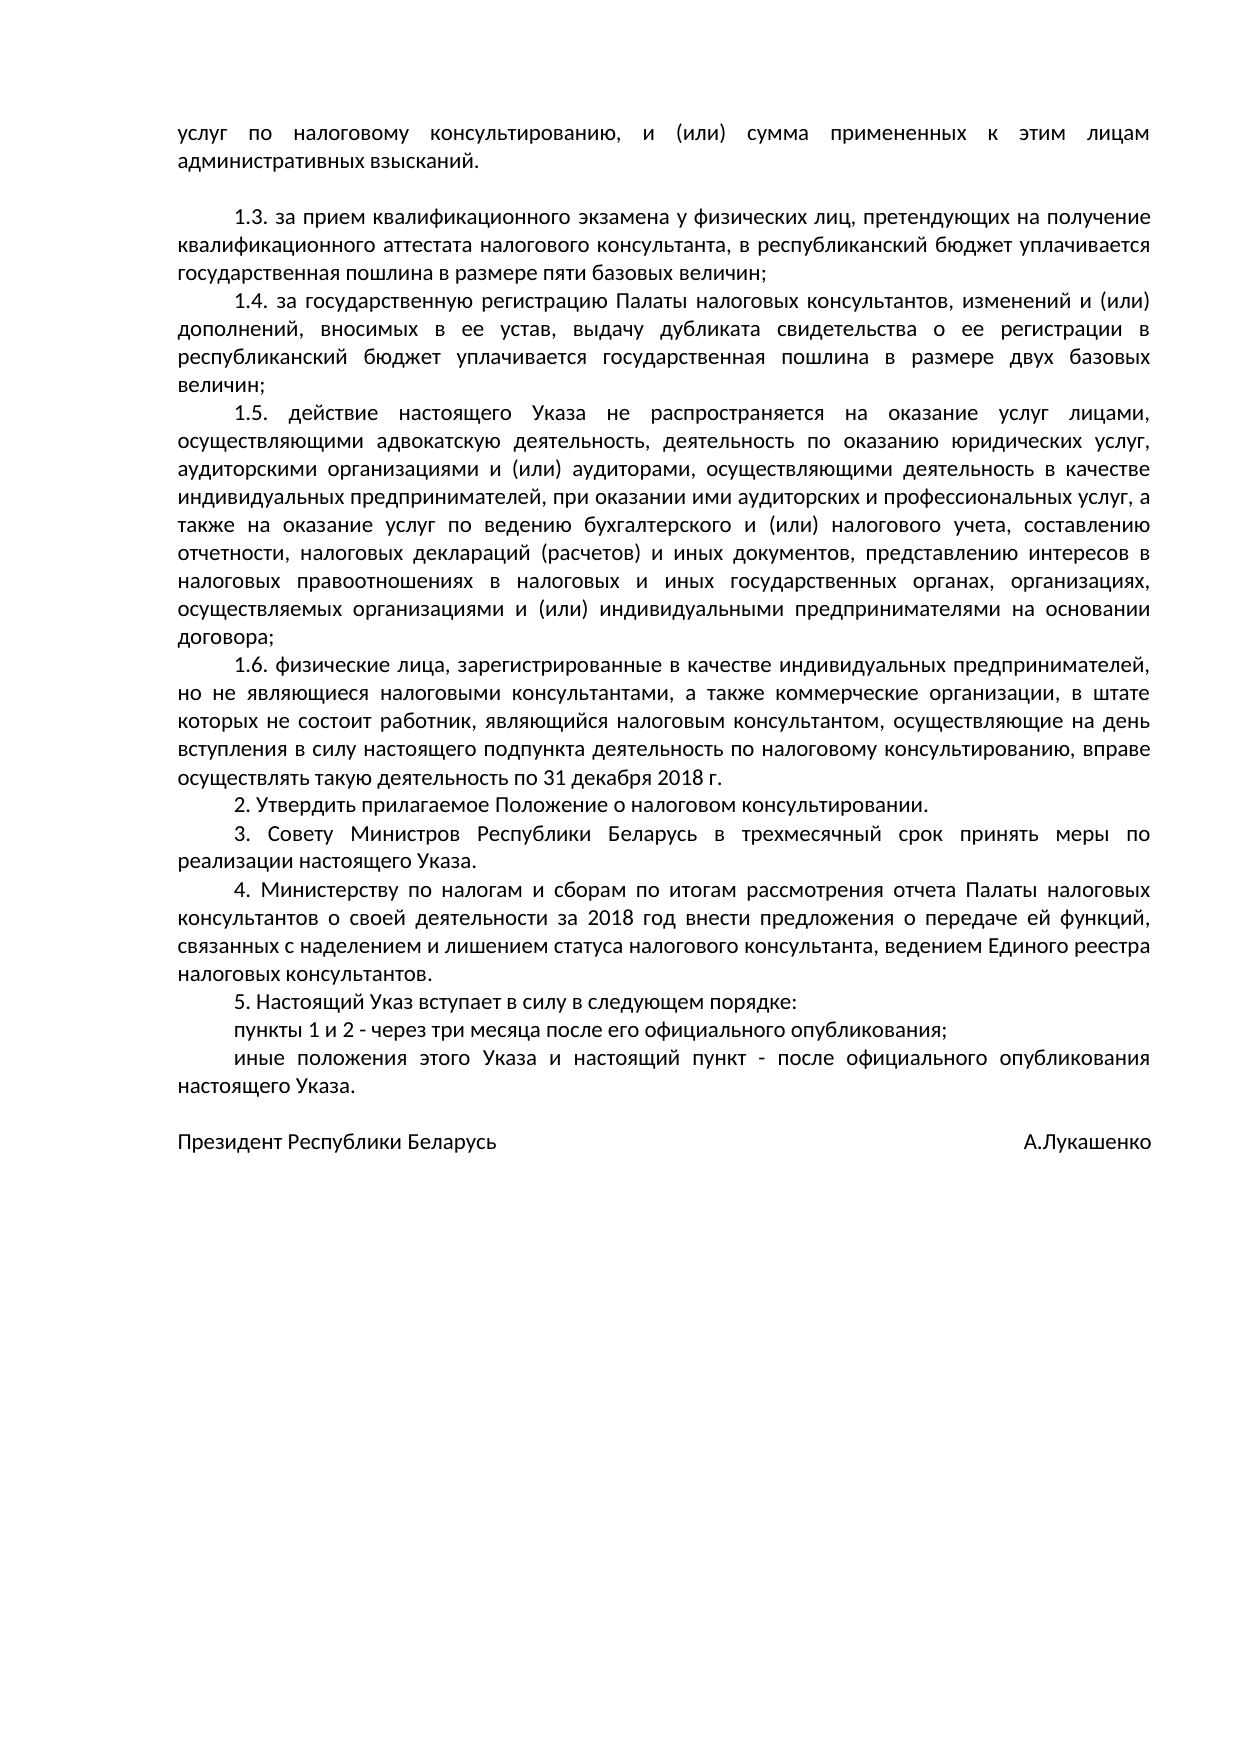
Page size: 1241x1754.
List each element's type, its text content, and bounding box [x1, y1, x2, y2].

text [177, 118, 1152, 174]
text 1.5. действие настоящего Указа не распространяется на оказание услуг лицами, осуществляющими адвокатскую деятельность, деятельность по оказанию юридических услуг, аудиторскими организациями и (или) аудиторами, осуществляющими деятельность в качестве индивидуальных предпринимателей, при оказании ими аудиторских и профессиональных услуг, а также на оказание услуг по ведению бухгалтерского и (или) налогового учета, составлению отчетности, налоговых деклараций (расчетов) и иных документов, представлению интересов в налоговых правоотношениях в налоговых и иных государственных органах, организациях, осуществляемых организациями и (или) индивидуальными предпринимателями на основании договора; [177, 398, 1152, 651]
text 3. Совету Министров Республики Беларусь в трехмесячный срок принять меры по реализации настоящего Указа. [177, 819, 1152, 875]
text 1.3. за прием квалификационного экзамена у физических лиц, претендующих на получение квалификационного аттестата налогового консультанта, в республиканский бюджет уплачивается государственная пошлина в размере пяти базовых величин; [177, 202, 1152, 286]
table_header Президент Республики Беларусь [177, 1127, 664, 1155]
text 5. Настоящий Указ вступает в силу в следующем порядке: [177, 987, 1152, 1015]
text пункты 1 и 2 - через три месяца после его официального опубликования; [177, 1015, 1152, 1043]
text 4. Министерству по налогам и сборам по итогам рассмотрения отчета Палаты налоговых консультантов о своей деятельности за 2018 год внести предложения о передаче ей функций, связанных с наделением и лишением статуса налогового консультанта, ведением Единого реестра налоговых консультантов. [177, 875, 1152, 987]
text 1.6. физические лица, зарегистрированные в качестве индивидуальных предпринимателей, но не являющиеся налоговыми консультантами, а также коммерческие организации, в штате которых не состоит работник, являющийся налоговым консультантом, осуществляющие на день вступления в силу настоящего подпункта деятельность по налоговому консультированию, вправе осуществлять такую деятельность по 31 декабря 2018 г. [177, 651, 1152, 791]
table_header А.Лукашенко [664, 1127, 1152, 1155]
text 2. Утвердить прилагаемое Положение о налоговом консультировании. [177, 791, 1152, 819]
text 1.4. за государственную регистрацию Палаты налоговых консультантов, изменений и (или) дополнений, вносимых в ее устав, выдачу дубликата свидетельства о ее регистрации в республиканский бюджет уплачивается государственная пошлина в размере двух базовых величин; [177, 286, 1152, 398]
text иные положения этого Указа и настоящий пункт - после официального опубликования настоящего Указа. [177, 1043, 1152, 1099]
